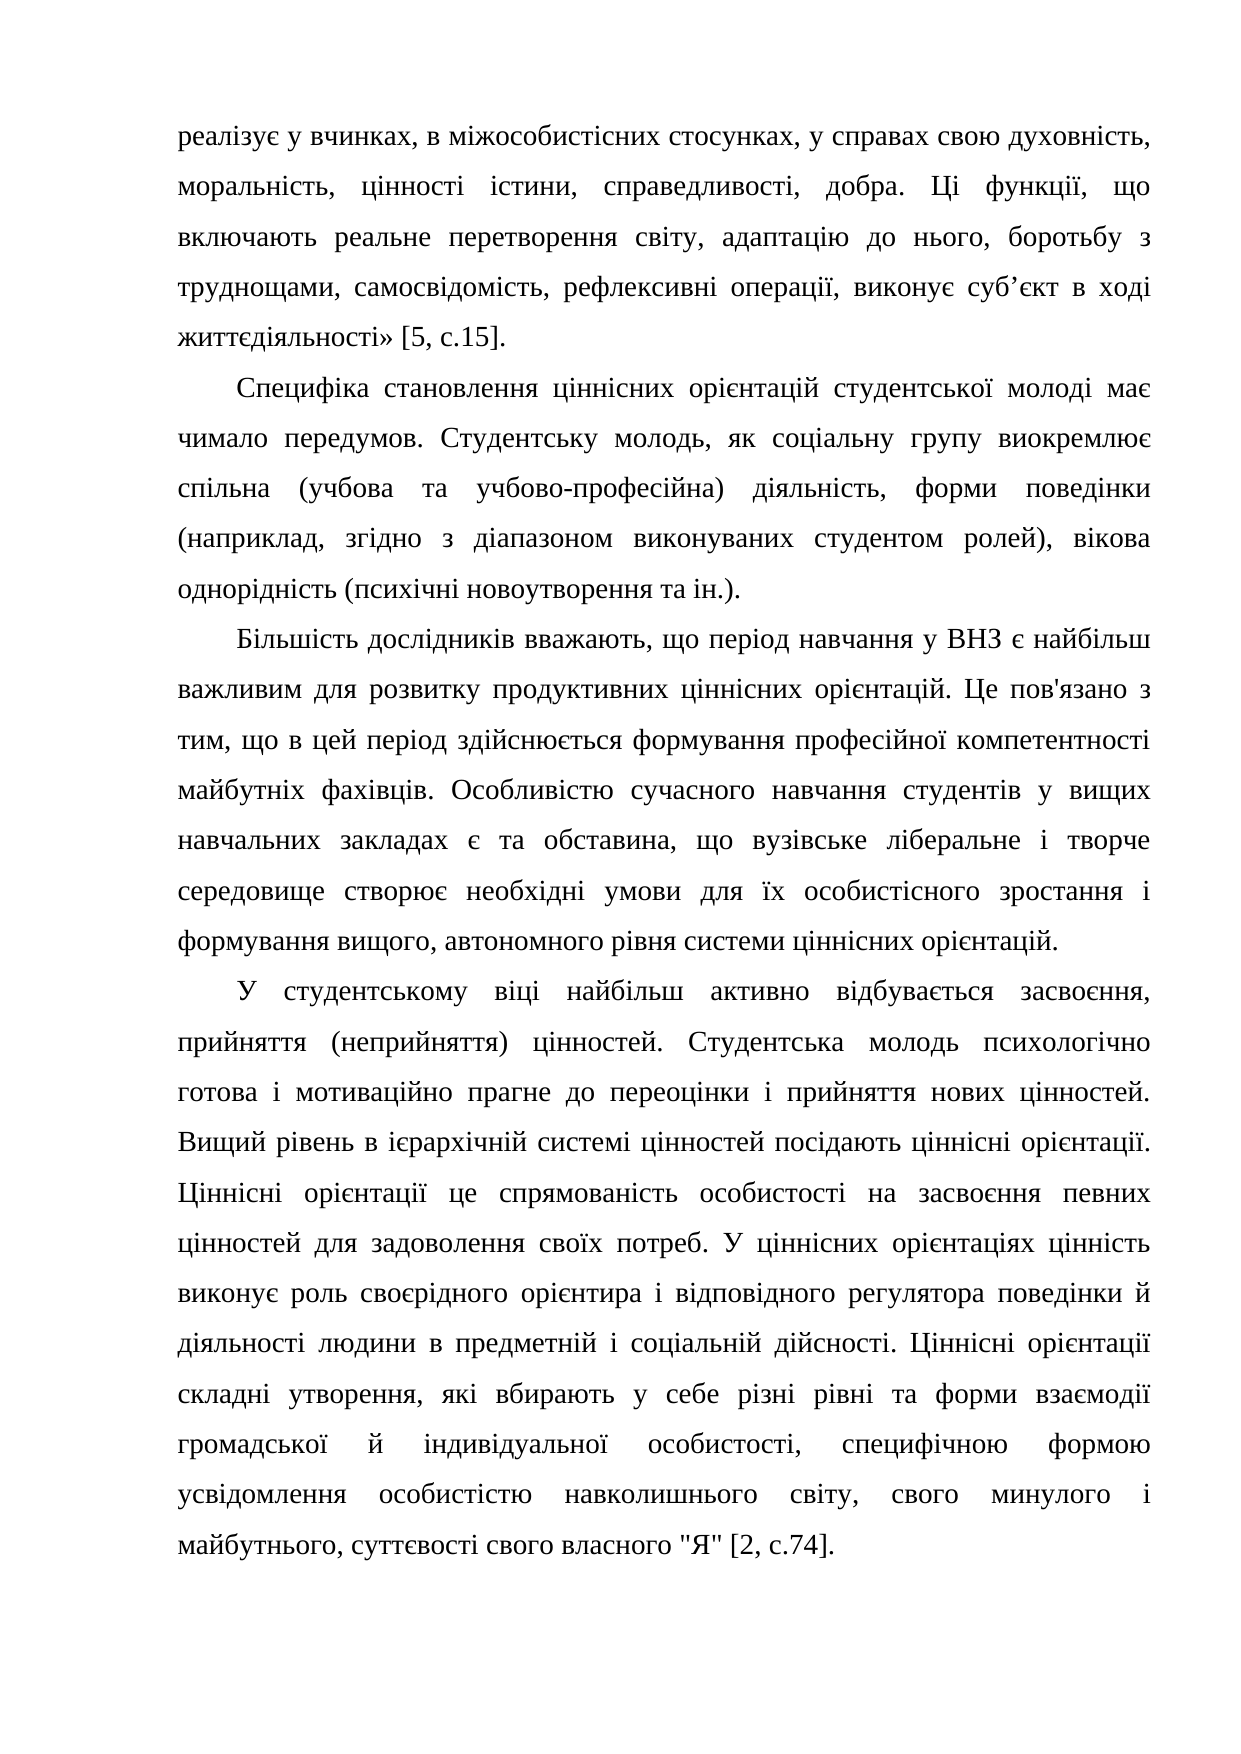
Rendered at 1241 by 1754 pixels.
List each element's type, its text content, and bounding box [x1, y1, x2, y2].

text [177, 118, 1152, 353]
text У студентському віці найбільш активно відбувається засвоєння, прийняття (неприйняття) цінностей. Студентська молодь психологічно готова і мотиваційно прагне до переоцінки і прийняття нових цінностей. Вищий рівень в ієрархічній системі цінностей посідають ціннісні орієнтації. Ціннісні орієнтації це спрямованість особистості на засвоєння певних цінностей для задоволення своїх потреб. У ціннісних орієнтаціях цінність виконує роль своєрідного орієнтира і відповідного регулятора поведінки й діяльності людини в предметній і соціальній дійсності. Ціннісні орієнтації складні утворення, які вбирають у себе різні рівні та форми взаємодії громадської й індивідуальної особистості, специфічною формою усвідомлення особистістю навколишнього світу, свого минулого і майбутнього, суттєвості свого власного "Я" [2, с.74]. [177, 973, 1152, 1560]
text Більшість дослідників вважають, що період навчання у ВНЗ є найбільш важливим для розвитку продуктивних ціннісних орієнтацій. Це пов'язано з тим, що в цей період здійснюється формування професійної компетентності майбутніх фахівців. Особливістю сучасного навчання студентів у вищих навчальних закладах є та обставина, що вузівське ліберальне і творче середовище створює необхідні умови для їх особистісного зростання і формування вищого, автономного рівня системи ціннісних орієнтацій. [177, 621, 1152, 957]
text Специфіка становлення ціннісних орієнтацій студентської молоді має чимало передумов. Студентську молодь, як соціальну групу виокремлює спільна (учбова та учбово-професійна) діяльність, форми поведінки (наприклад, згідно з діапазоном виконуваних студентом ролей), вікова однорідність (психічні новоутворення та ін.). [177, 370, 1152, 604]
